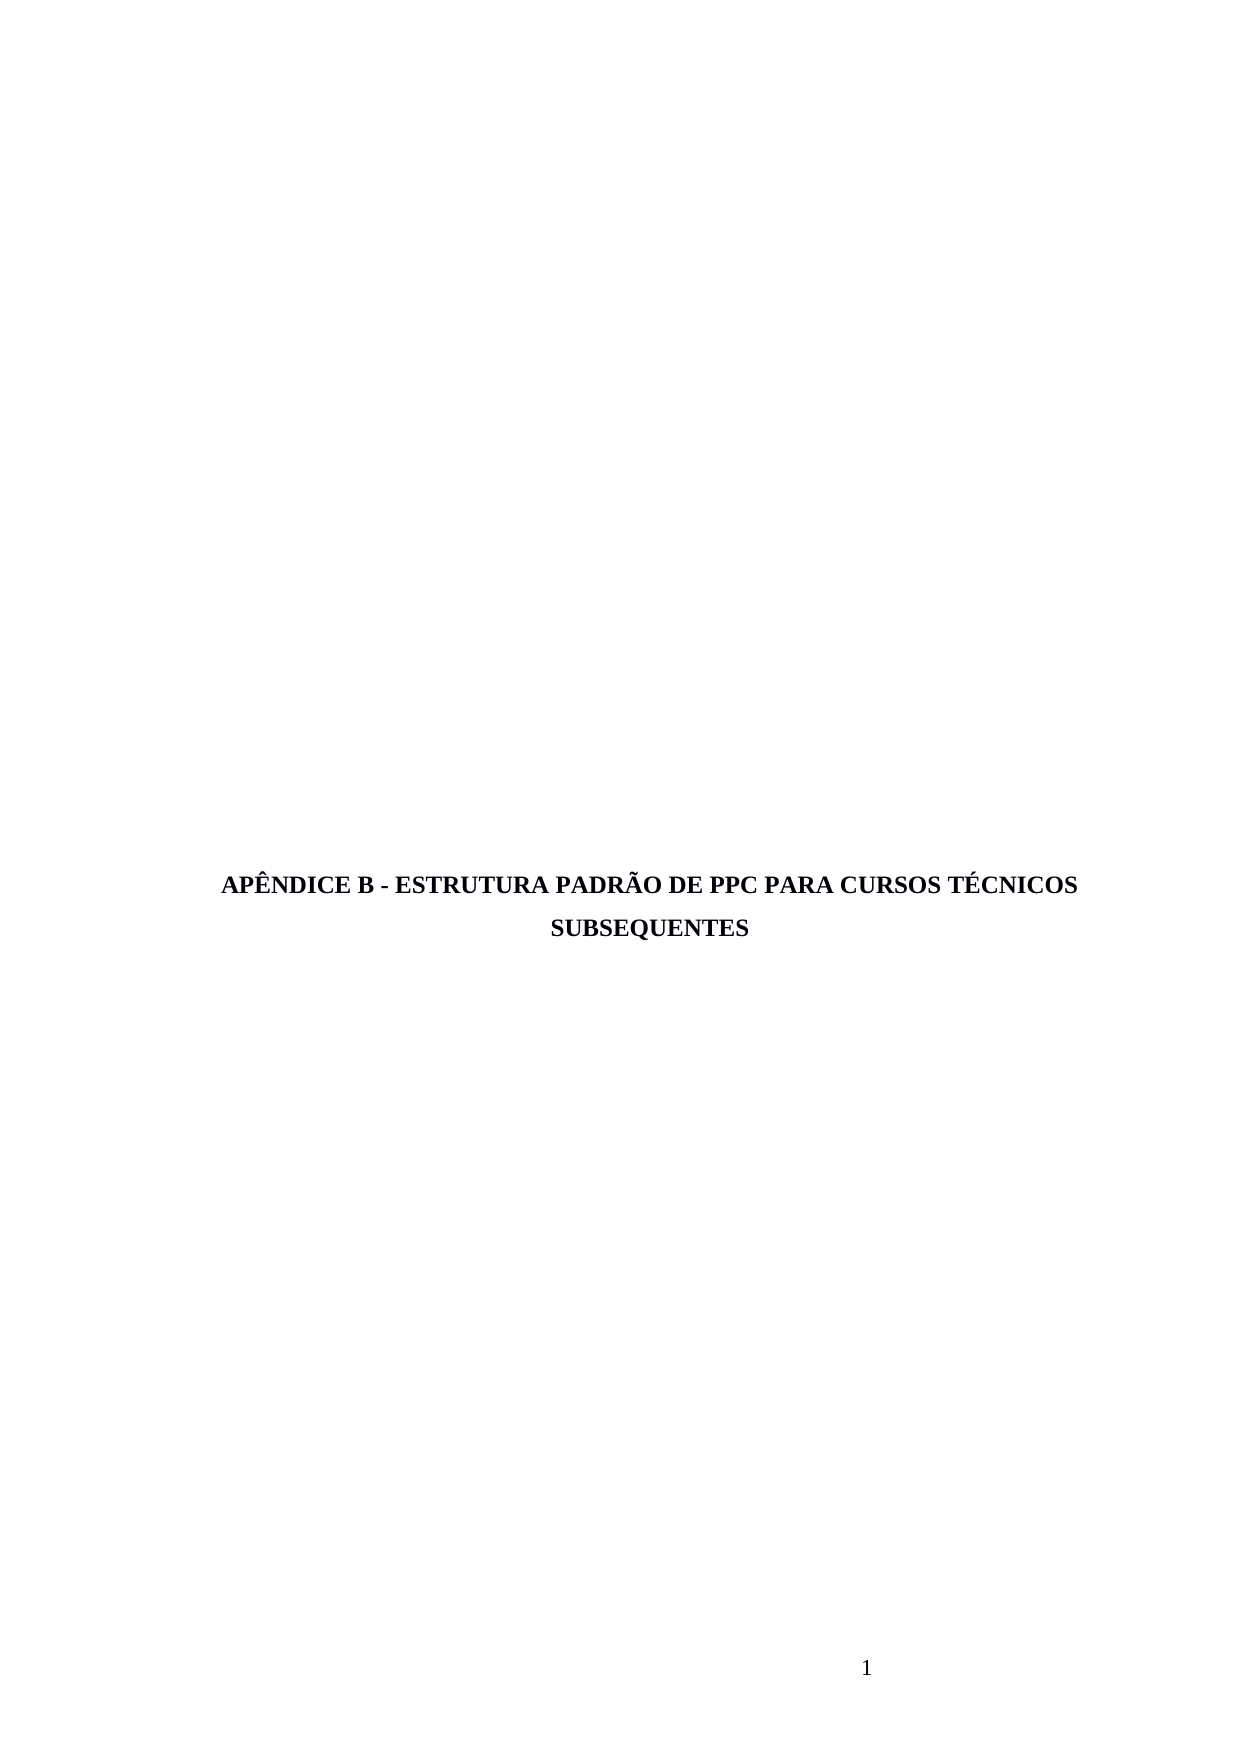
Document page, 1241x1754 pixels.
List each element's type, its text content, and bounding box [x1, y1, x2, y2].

text APÊNDICE B - ESTRUTURA PADRÃO DE PPC PARA CURSOS TÉCNICOS SUBSEQUENTES [221, 871, 1080, 942]
